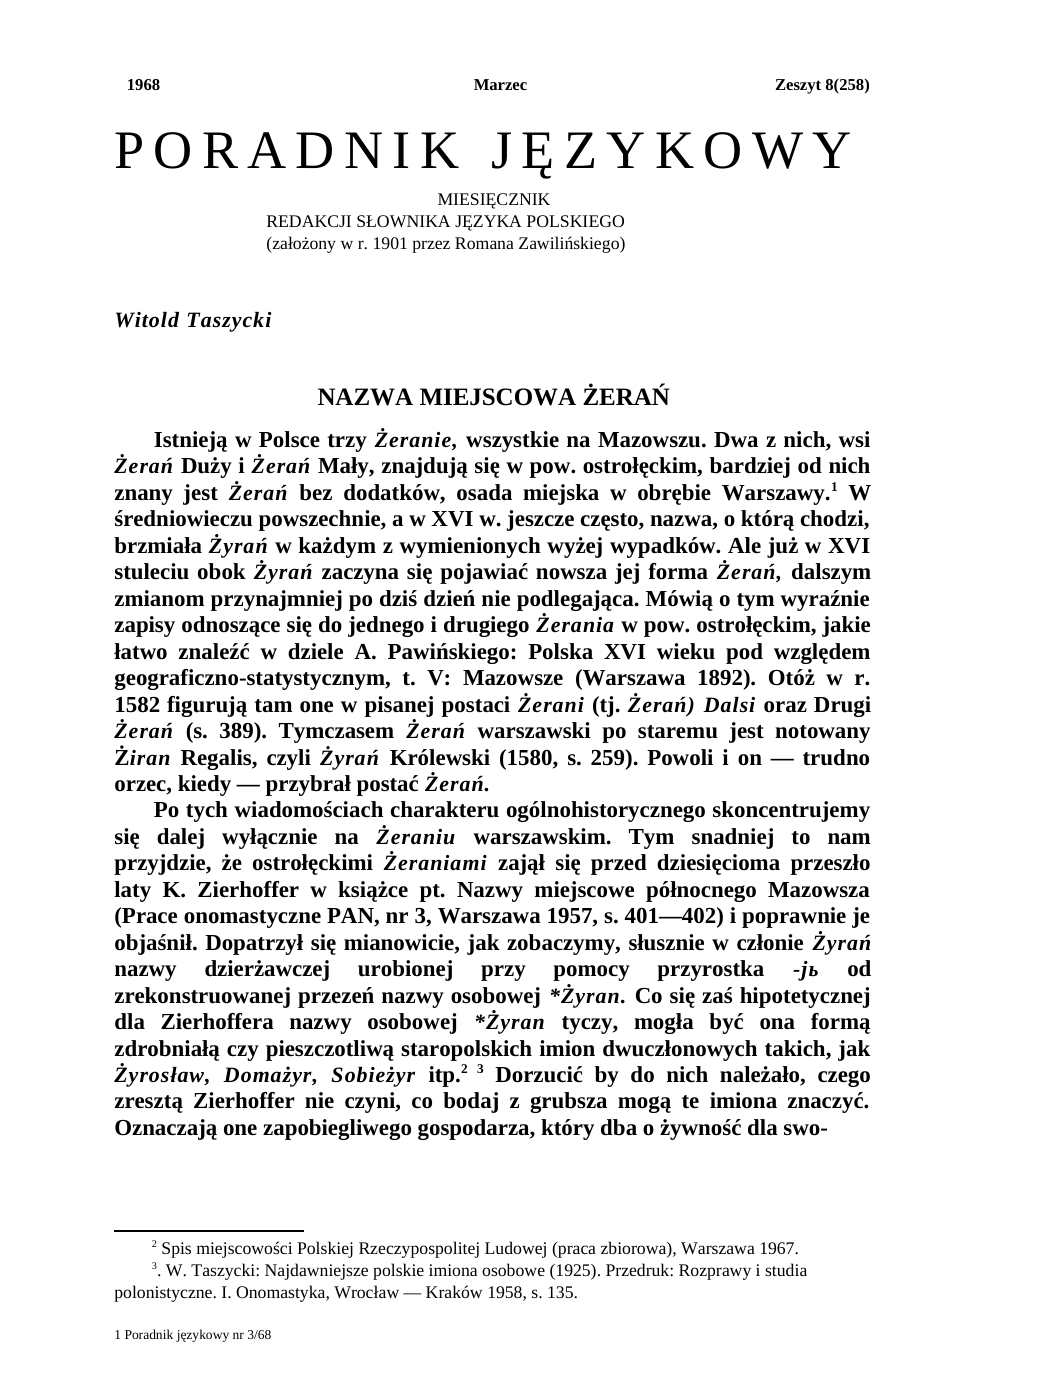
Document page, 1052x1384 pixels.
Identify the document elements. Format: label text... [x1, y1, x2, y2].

text PORADNIK JĘZYKOWY [114, 125, 871, 179]
text Witold Taszycki [114, 310, 871, 332]
text Istnieją w Polsce trzy Żeranie, wszystkie na Mazowszu. Dwa z nich, wsi Żerań Duży i Żerań Mały, znajdują się w pow. ostrołęckim, bardziej od nich znany jest Żerań bez dodatków, osada miejska w obrębie Warszawy.1 W średniowieczu powszechnie, a w XVI w. jeszcze często, nazwa, o którą chodzi, brzmiała Żyrań w każdym z wymienionych wyżej wypadków. Ale już w XVI stuleciu obok Żyrań zaczyna się pojawiać nowsza jej forma Żerań, dalszym zmianom przynajmniej po dziś dzień nie podlegająca. Mówią o tym wyraźnie zapisy odnoszące się do jednego i drugiego Żerania w pow. ostrołęckim, jakie łatwo znaleźć w dziele A. Pawińskiego: Polska XVI wieku pod względem geograficzno-statystycznym, t. V: Mazowsze (Warszawa 1892). Otóż w r. 1582 figurują tam one w pisanej postaci Żerani (tj. Żerań) Dalsi oraz Drugi Żerań (s. 389). Tymczasem Żerań warszawski po staremu jest notowany Żiran Regalis, czyli Żyrań Królewski (1580, s. 259). Powoli i on — trudno orzec, kiedy — przybrał postać Żerań. [114, 426, 871, 797]
text NAZWA MIEJSCOWA ŻERAŃ [116, 385, 871, 410]
text Po tych wiadomościach charakteru ogólnohistorycznego skoncentrujemy się dalej wyłącznie na Żeraniu warszawskim. Tym snadniej to nam przyjdzie, że ostrołęckimi Żeraniami zajął się przed dziesięcioma przeszło laty K. Zierhoffer w książce pt. Nazwy miejscowe północnego Mazowsza (Prace onomastyczne PAN, nr 3, Warszawa 1957, s. 401—402) i poprawnie je objaśnił. Dopatrzył się mianowicie, jak zobaczymy, słusznie w członie Żyrań nazwy dzierżawczej urobionej przy pomocy przyrostka -jь od zrekonstruowanej przezeń nazwy osobowej *Żyran. Co się zaś hipotetycznej dla Zierhoffera nazwy osobowej *Żyran tyczy, mogła być ona formą zdrobniałą czy pieszczotliwą staropolskich imion dwuczłonowych takich, jak Żyrosław, Domażyr, Sobieżyr itp. Dorzucić by do nich należało, czego zresztą Zierhoffer nie czyni, co bodaj z grubsza mogą te imiona znaczyć. Oznaczają one zapobiegliwego gospodarza, który dba o żywność dla swo- [114, 797, 871, 1141]
text (założony w r. 1901 przez Romana Zawilińskiego) [266, 232, 871, 254]
text MIESIĘCZNIK [116, 188, 871, 210]
text REDAKCJI SŁOWNIKA JĘZYKA POLSKIEGO [266, 210, 711, 232]
